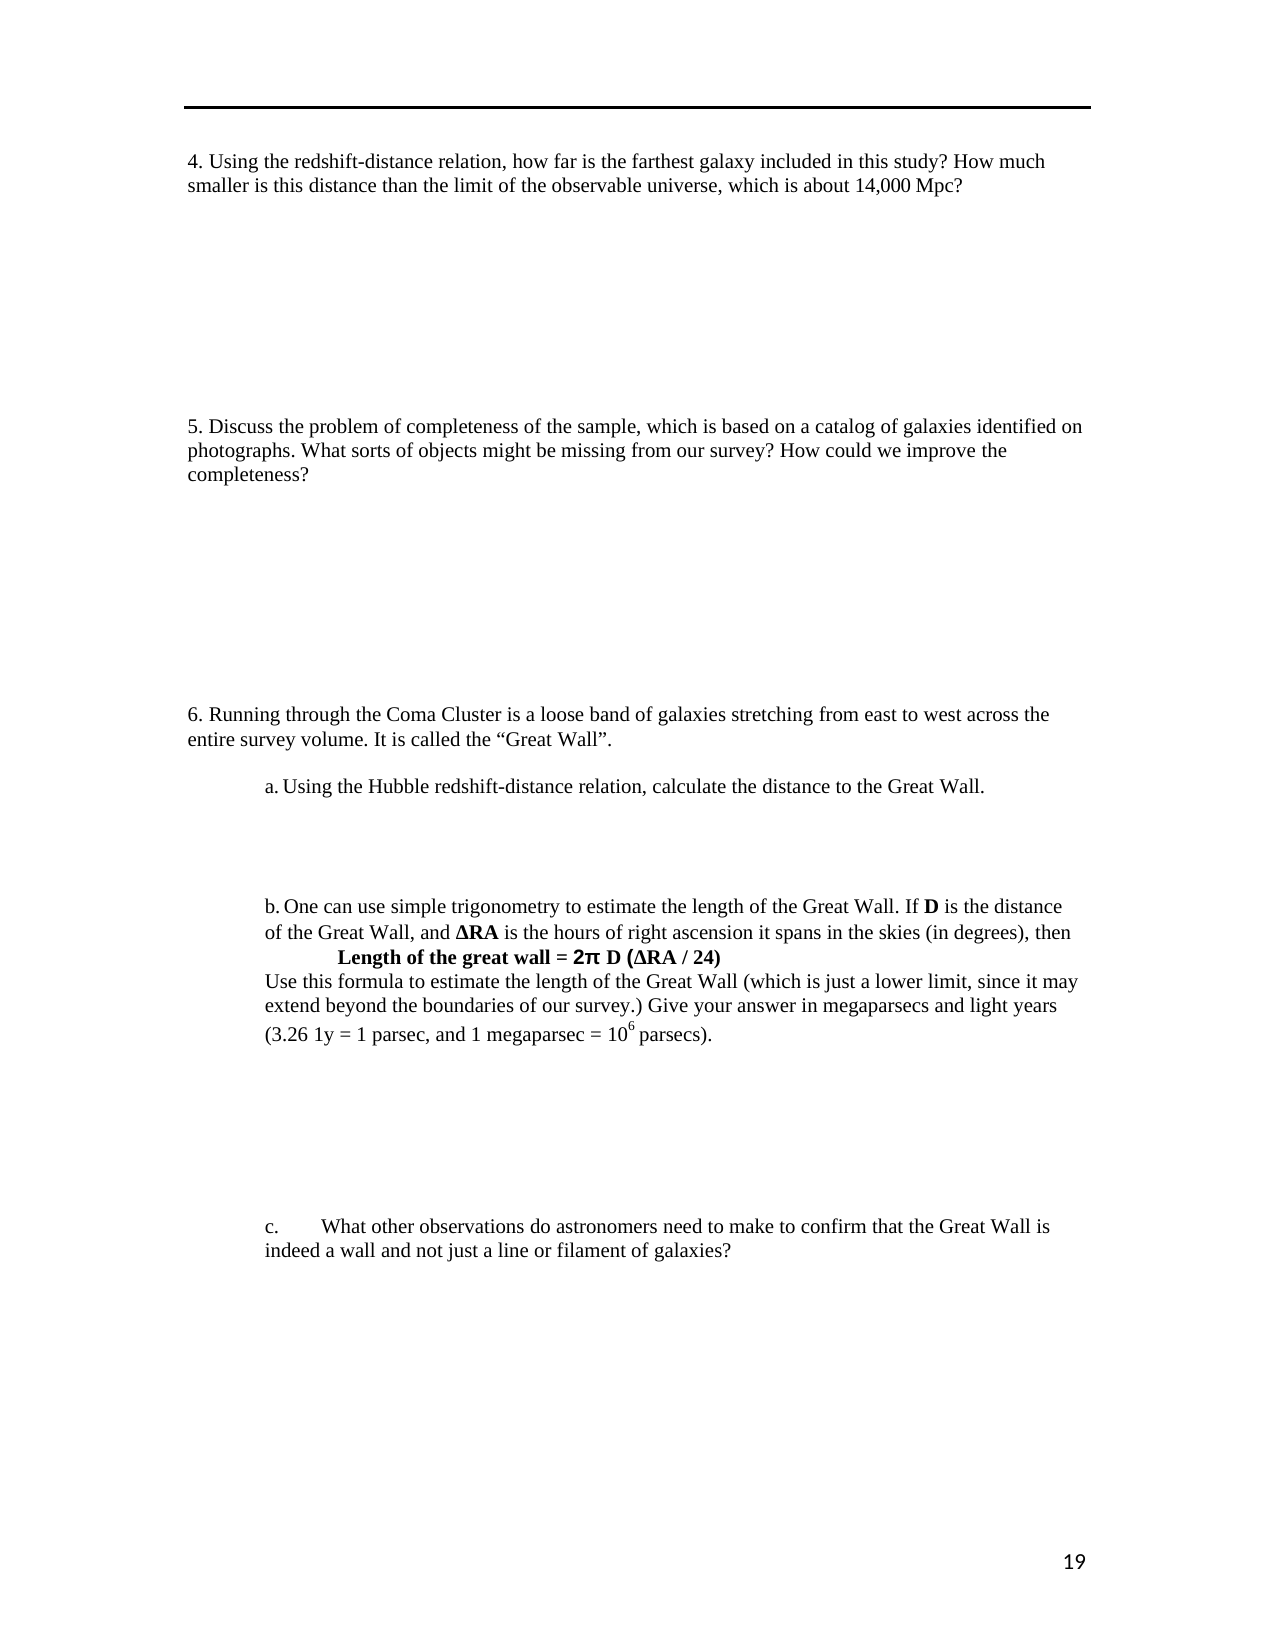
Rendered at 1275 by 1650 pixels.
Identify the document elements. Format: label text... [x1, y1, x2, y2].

subtitle Length of the great wall = 2π D (ΔRA / 24) [337, 945, 1082, 969]
list Using the redshift-distance relation, how far is the farthest galaxy included in this study? How much smaller is this distance than the limit of the observable universe, which is about 14,000 Mpc? [187, 149, 1045, 197]
list Discuss the problem of completeness of the sample, which is based on a catalog of galaxies identified on photographs. What sorts of objects might be missing from our survey? How could we improve the completeness? [187, 413, 1082, 486]
list Running through the Coma Cluster is a loose band of galaxies stretching from east to west across the entire survey volume. It is called the “Great Wall”. [187, 702, 1066, 751]
text Use this formula to estimate the length of the Great Wall (which is just a lower limit, since it may extend beyond the boundaries of our survey.) Give your answer in megaparsecs and light years (3.26 1y = 1 parsec, and 1 megaparsec = 106 parsecs). [264, 969, 1082, 1046]
list What other observations do astronomers need to make to confirm that the Great Wall is indeed a wall and not just a line or filament of galaxies? [264, 1214, 1053, 1262]
list Using the Hubble redshift-distance relation, calculate the distance to the Great Wall. [264, 774, 1082, 798]
list One can use simple trigonometry to estimate the length of the Great Wall. If D is the distance of the Great Wall, and ΔRA is the hours of right ascension it spans in the skies (in degrees), then [264, 894, 1082, 944]
